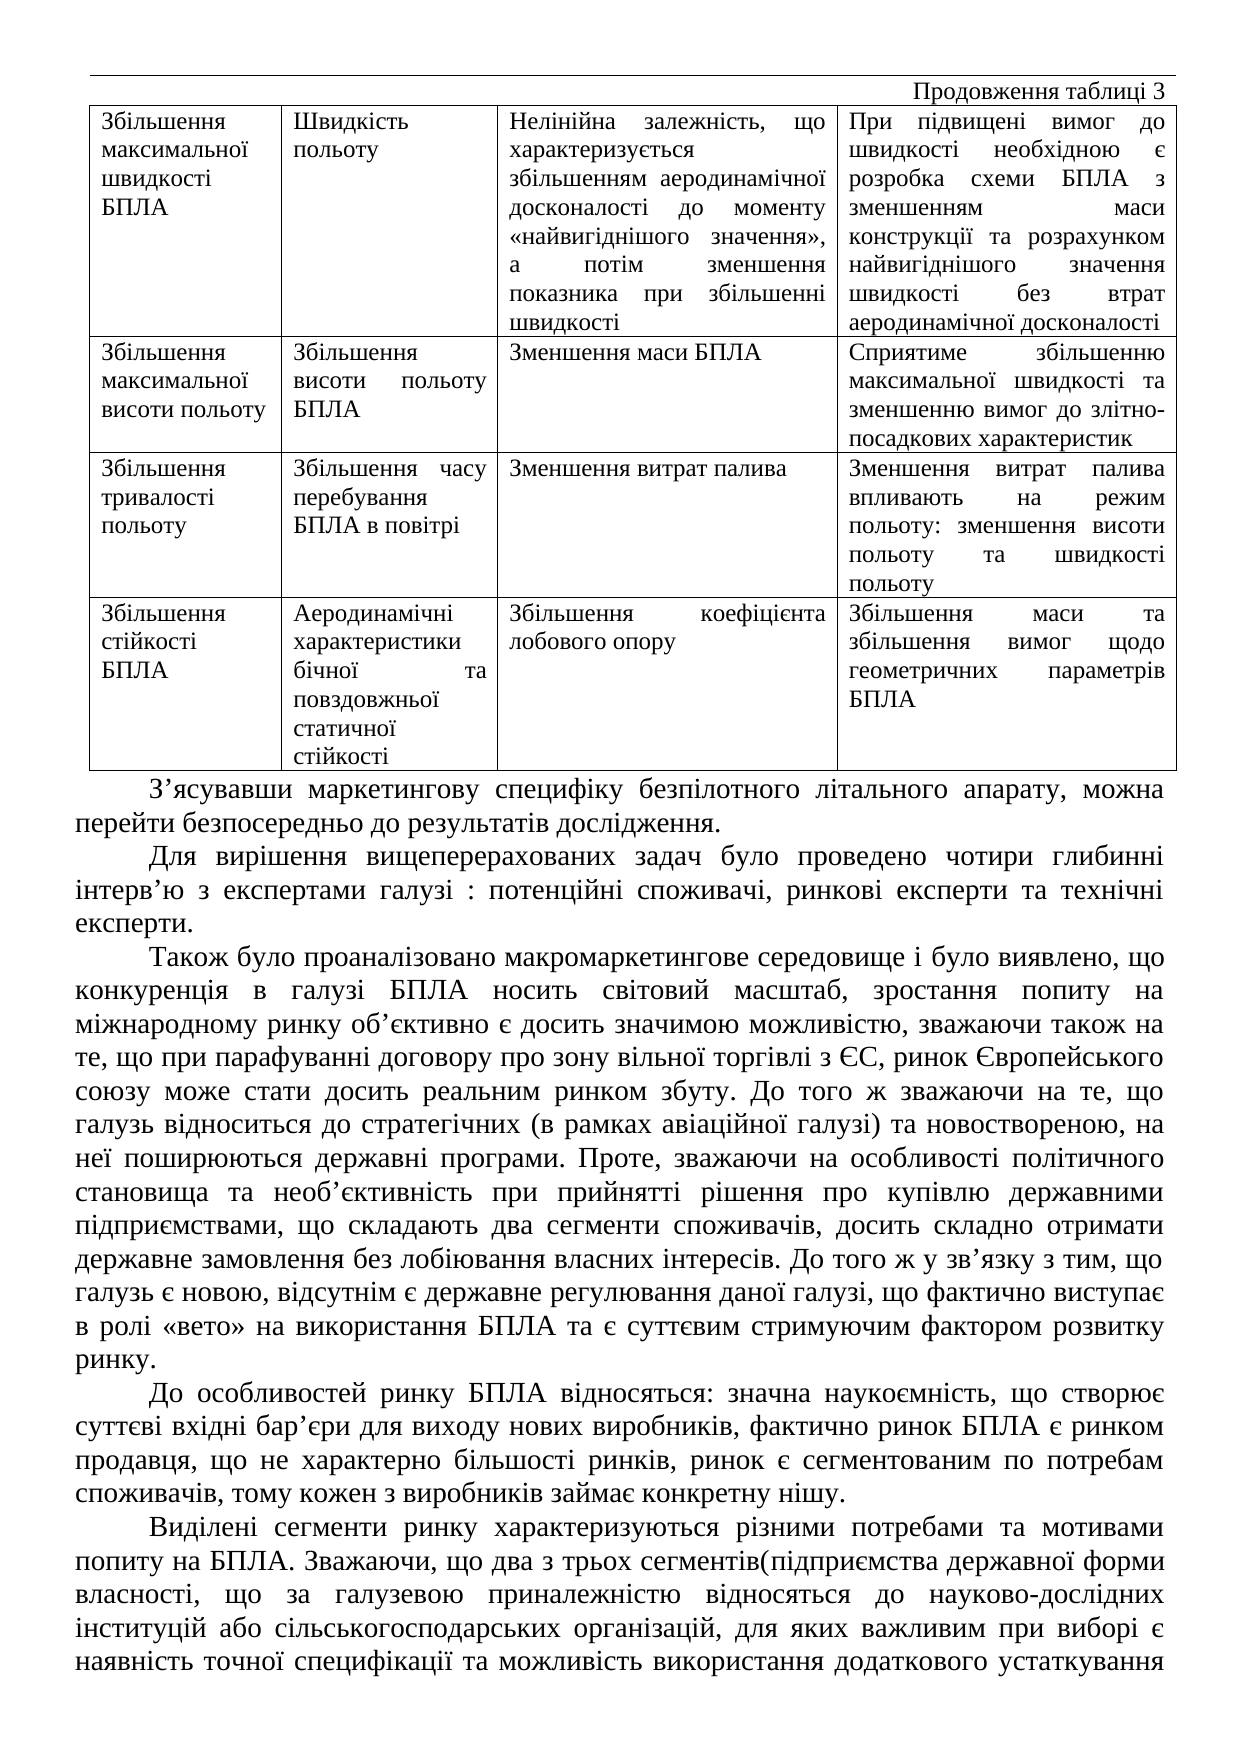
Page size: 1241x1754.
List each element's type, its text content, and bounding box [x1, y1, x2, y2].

table_cell Зменшення витрат палива [498, 453, 837, 597]
table_cell Збільшення маси та збільшення вимог щодо геометричних параметрів БПЛА [838, 598, 1176, 770]
text Також було проаналізовано макромаркетингове середовище і було виявлено, що конкуренція в галузі БПЛА носить світовий масштаб, зростання попиту на міжнародному ринку об’єктивно є досить значимою можливістю, зважаючи також на те, що при парафуванні договору про зону вільної торгівлі з ЄС, ринок Європейського союзу може стати досить реальним ринком збуту. До того ж зважаючи на те, що галузь відноситься до стратегічних (в рамках авіаційної галузі) та новоствореною, на неї поширюються державні програми. Проте, зважаючи на особливості політичного становища та необ’єктивність при прийнятті рішення про купівлю державними підприємствами, що складають два сегменти споживачів, досить складно отримати державне замовлення без лобіювання власних інтересів. До того ж у зв’язку з тим, що галузь є новою, відсутнім є державне регулювання даної галузі, що фактично виступає в ролі «вето» на використання БПЛА та є суттєвим стримуючим фактором розвитку ринку. [75, 939, 1165, 1375]
table_cell Збільшення часу перебування БПЛА в повітрі [282, 453, 497, 597]
table_cell Збільшення стійкості БПЛА [90, 598, 281, 770]
text З’ясувавши маркетингову специфіку безпілотного літального апарату, можна перейти безпосередньо до результатів дослідження. [75, 771, 1165, 838]
text До особливостей ринку БПЛА відносяться: значна наукоємність, що створює суттєві вхідні бар’єри для виходу нових виробників, фактично ринок БПЛА є ринком продавця, що не характерно більшості ринків, ринок є сегментованим по потребам споживачів, тому кожен з виробників займає конкретну нішу. [75, 1375, 1165, 1509]
table_cell Нелінійна залежність, що характеризується збільшенням аеродинамічної досконалості до моменту «найвигіднішого значення», а потім зменшення показника при збільшенні швидкості [498, 106, 837, 336]
table_cell Зменшення маси БПЛА [498, 337, 837, 452]
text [75, 1509, 1165, 1677]
text Для вирішення вищеперерахованих задач було проведено чотири глибинні інтерв’ю з експертами галузі : потенційні споживачі, ринкові експерти та технічні експерти. [75, 838, 1165, 939]
table_cell Збільшення максимальної висоти польоту [90, 337, 281, 452]
table_cell Сприятиме збільшенню максимальної швидкості та зменшенню вимог до злітно-посадкових характеристик [838, 337, 1176, 452]
table_cell При підвищені вимог до швидкості необхідною є розробка схеми БПЛА з зменшенням маси конструкції та розрахунком найвигіднішого значення швидкості без втрат аеродинамічної досконалості [838, 106, 1176, 336]
table_cell Аеродинамічні характеристики бічної та повздовжньої статичної стійкості [282, 598, 497, 770]
table_cell Продовження таблиці 3 [90, 76, 1176, 105]
table_cell Швидкість польоту [282, 106, 497, 336]
table_cell Збільшення коефіцієнта лобового опору [498, 598, 837, 770]
table_cell Збільшення висоти польоту БПЛА [282, 337, 497, 452]
table_cell Збільшення тривалості польоту [90, 453, 281, 597]
table_cell Зменшення витрат палива впливають на режим польоту: зменшення висоти польоту та швидкості польоту [838, 453, 1176, 597]
table_cell Збільшення максимальної швидкості БПЛА [90, 106, 281, 336]
